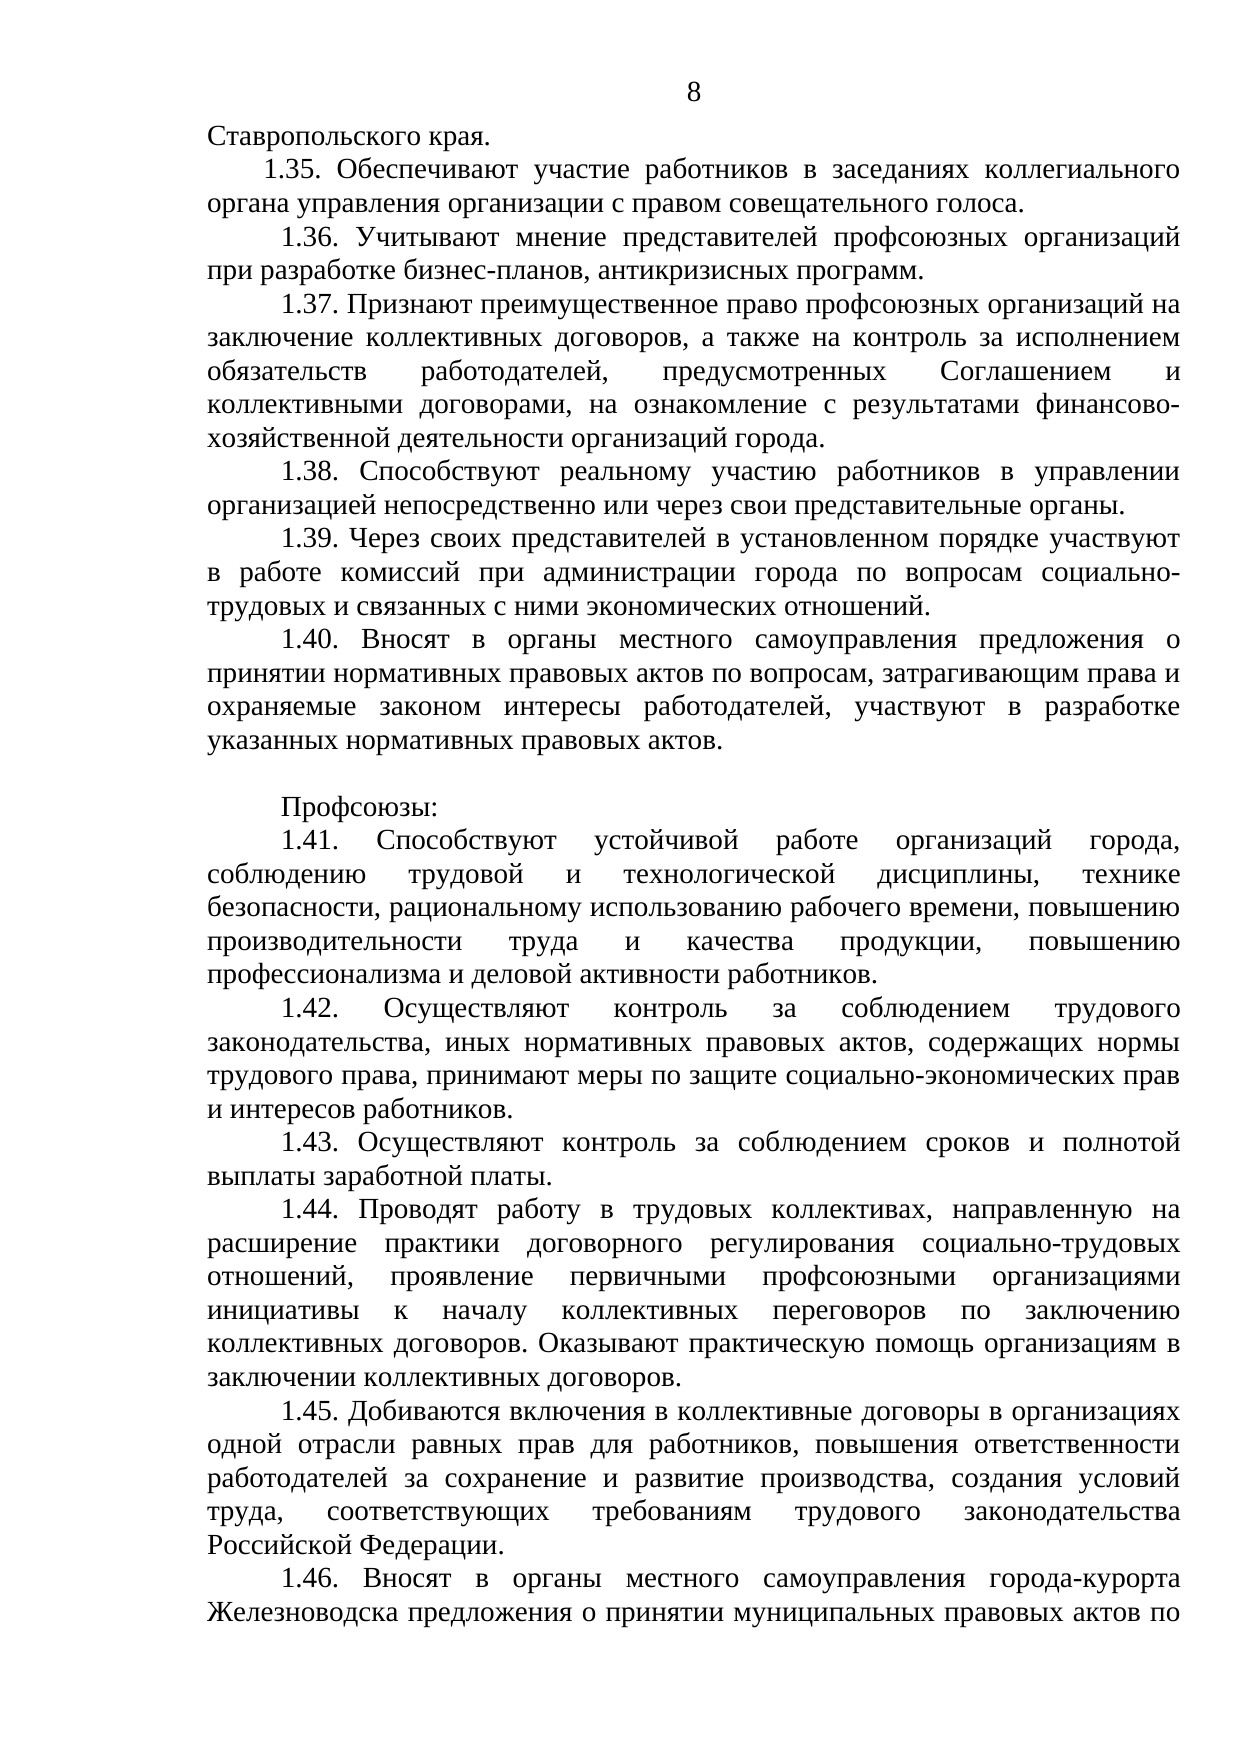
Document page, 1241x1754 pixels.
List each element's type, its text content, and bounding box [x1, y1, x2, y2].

text 1.39. Через своих представителей в установленном порядке участвуют в работе комиссий при администрации города по вопросам социально-трудовых и связанных с ними экономических отношений. [207, 521, 1181, 621]
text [207, 1560, 1181, 1627]
text 1.41. Способствуют устойчивой работе организаций города, соблюдению трудовой и технологической дисциплины, технике безопасности, рациональному использованию рабочего времени, повышению производительности труда и качества продукции, повышению профессионализма и деловой активности работников. [207, 822, 1181, 990]
text 1.35. Обеспечивают участие работников в заседаниях коллегиального органа управления организации с правом совещательного голоса. [207, 152, 1181, 219]
text 1.37. Признают преимущественное право профсоюзных организаций на заключение коллективных договоров, а также на контроль за исполнением обязательств работодателей, предусмотренных Соглашением и коллективными договорами, на ознакомление с результатами финансово-хозяйственной деятельности организаций города. [207, 286, 1181, 453]
text 1.38. Способствуют реальному участию работников в управлении организацией непосредственно или через свои представительные органы. [207, 453, 1181, 521]
text 1.45. Добиваются включения в коллективные договоры в организациях одной отрасли равных прав для работников, повышения ответственности работодателей за сохранение и развитие производства, создания условий труда, соответствующих требованиям трудового законодательства Российской Федерации. [207, 1393, 1181, 1560]
text Профсоюзы: [207, 789, 1181, 822]
text 1.36. Учитывают мнение представителей профсоюзных организаций при разработке бизнес-планов, антикризисных программ. [207, 219, 1181, 286]
text 1.43. Осуществляют контроль за соблюдением сроков и полнотой выплаты заработной платы. [207, 1124, 1181, 1191]
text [207, 118, 1181, 152]
text 1.44. Проводят работу в трудовых коллективах, направленную на расширение практики договорного регулирования социально-трудовых отношений, проявление первичными профсоюзными организациями инициативы к началу коллективных переговоров по заключению коллективных договоров. Оказывают практическую помощь организациям в заключении коллективных договоров. [207, 1191, 1181, 1393]
text 1.40. Вносят в органы местного самоуправления предложения о принятии нормативных правовых актов по вопросам, затрагивающим права и охраняемые законом интересы работодателей, участвуют в разработке указанных нормативных правовых актов. [207, 621, 1181, 755]
text 1.42. Осуществляют контроль за соблюдением трудового законодательства, иных нормативных правовых актов, содержащих нормы трудового права, принимают меры по защите социально-экономических прав и интересов работников. [207, 990, 1181, 1124]
